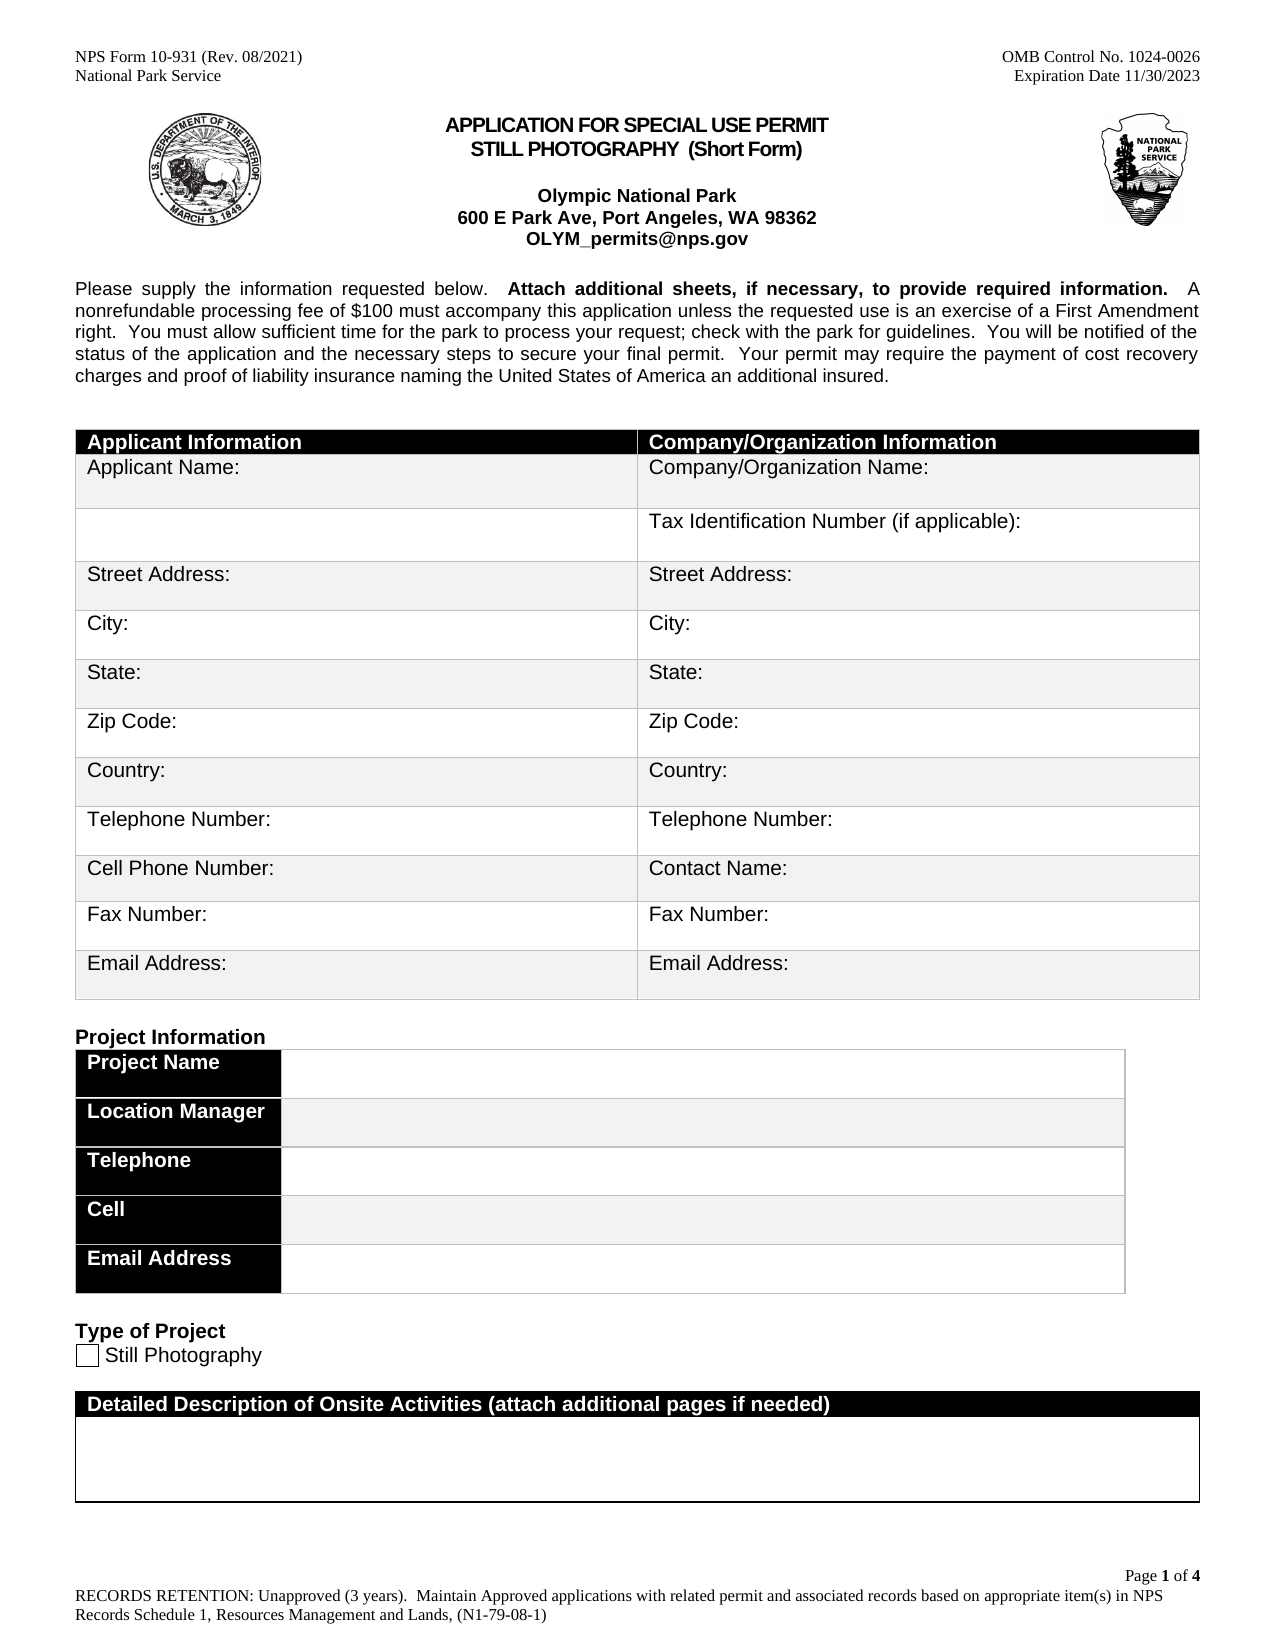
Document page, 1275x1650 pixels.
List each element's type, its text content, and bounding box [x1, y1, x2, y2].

table_cell Street Address: [638, 562, 1199, 610]
table_cell Telephone Number: [76, 807, 637, 855]
text Still Photography [75, 1343, 1200, 1367]
table_cell [76, 1417, 1199, 1501]
picture [148, 113, 262, 226]
subtitle Type of Project [75, 1319, 1200, 1343]
table_cell Street Address: [76, 562, 637, 610]
table_cell [76, 509, 637, 561]
table_cell Email Address: [638, 951, 1199, 998]
table_cell [282, 1196, 1124, 1244]
table_cell Zip Code: [638, 709, 1199, 757]
table_cell [282, 1148, 1124, 1195]
table_header Detailed Description of Onsite Activities (attach additional pages if needed) [76, 1392, 1199, 1416]
table_cell Applicant Name: [76, 455, 637, 508]
table_cell [282, 1245, 1124, 1293]
table_cell Country: [76, 758, 637, 806]
table_header [282, 1050, 1124, 1097]
table_cell Email Address: [76, 951, 637, 998]
table_cell Telephone Number: [638, 807, 1199, 855]
table_cell Country: [638, 758, 1199, 806]
table_cell State: [638, 660, 1199, 708]
table_cell Cell Phone Number: [76, 856, 637, 901]
table_cell Cell [76, 1196, 281, 1244]
table_cell Zip Code: [76, 709, 637, 757]
table_cell Fax Number: [76, 902, 637, 949]
table_cell Fax Number: [638, 902, 1199, 949]
table_cell Location Manager [76, 1099, 281, 1146]
table_cell Email Address [76, 1245, 281, 1293]
table_cell Tax Identification Number (if applicable): [638, 509, 1199, 561]
picture [1101, 113, 1188, 226]
table_header Project Name [76, 1050, 281, 1097]
table_cell State: [76, 660, 637, 708]
table_cell [282, 1099, 1124, 1146]
table_header Company/Organization Information [638, 430, 1199, 454]
table_cell City: [76, 611, 637, 659]
table_header Applicant Information [76, 430, 637, 454]
table_cell Telephone [76, 1148, 281, 1195]
subtitle Project Information [75, 1024, 1200, 1048]
table_cell Contact Name: [638, 856, 1199, 901]
table_cell City: [638, 611, 1199, 659]
table_cell Company/Organization Name: [638, 455, 1199, 508]
text Please supply the information requested below. Attach additional sheets, if necessary, to provide required information. A nonrefundable processing fee of $100 must accompany this application unless the requested use is an exercise of a First Amendment right. You must allow sufficient time for the park to process your request; check with the park for guidelines. You will be notified of the status of the application and the necessary steps to secure your final permit. Your permit may require the payment of cost recovery charges and proof of liability insurance naming the United States of America an additional insured. [75, 278, 1200, 386]
